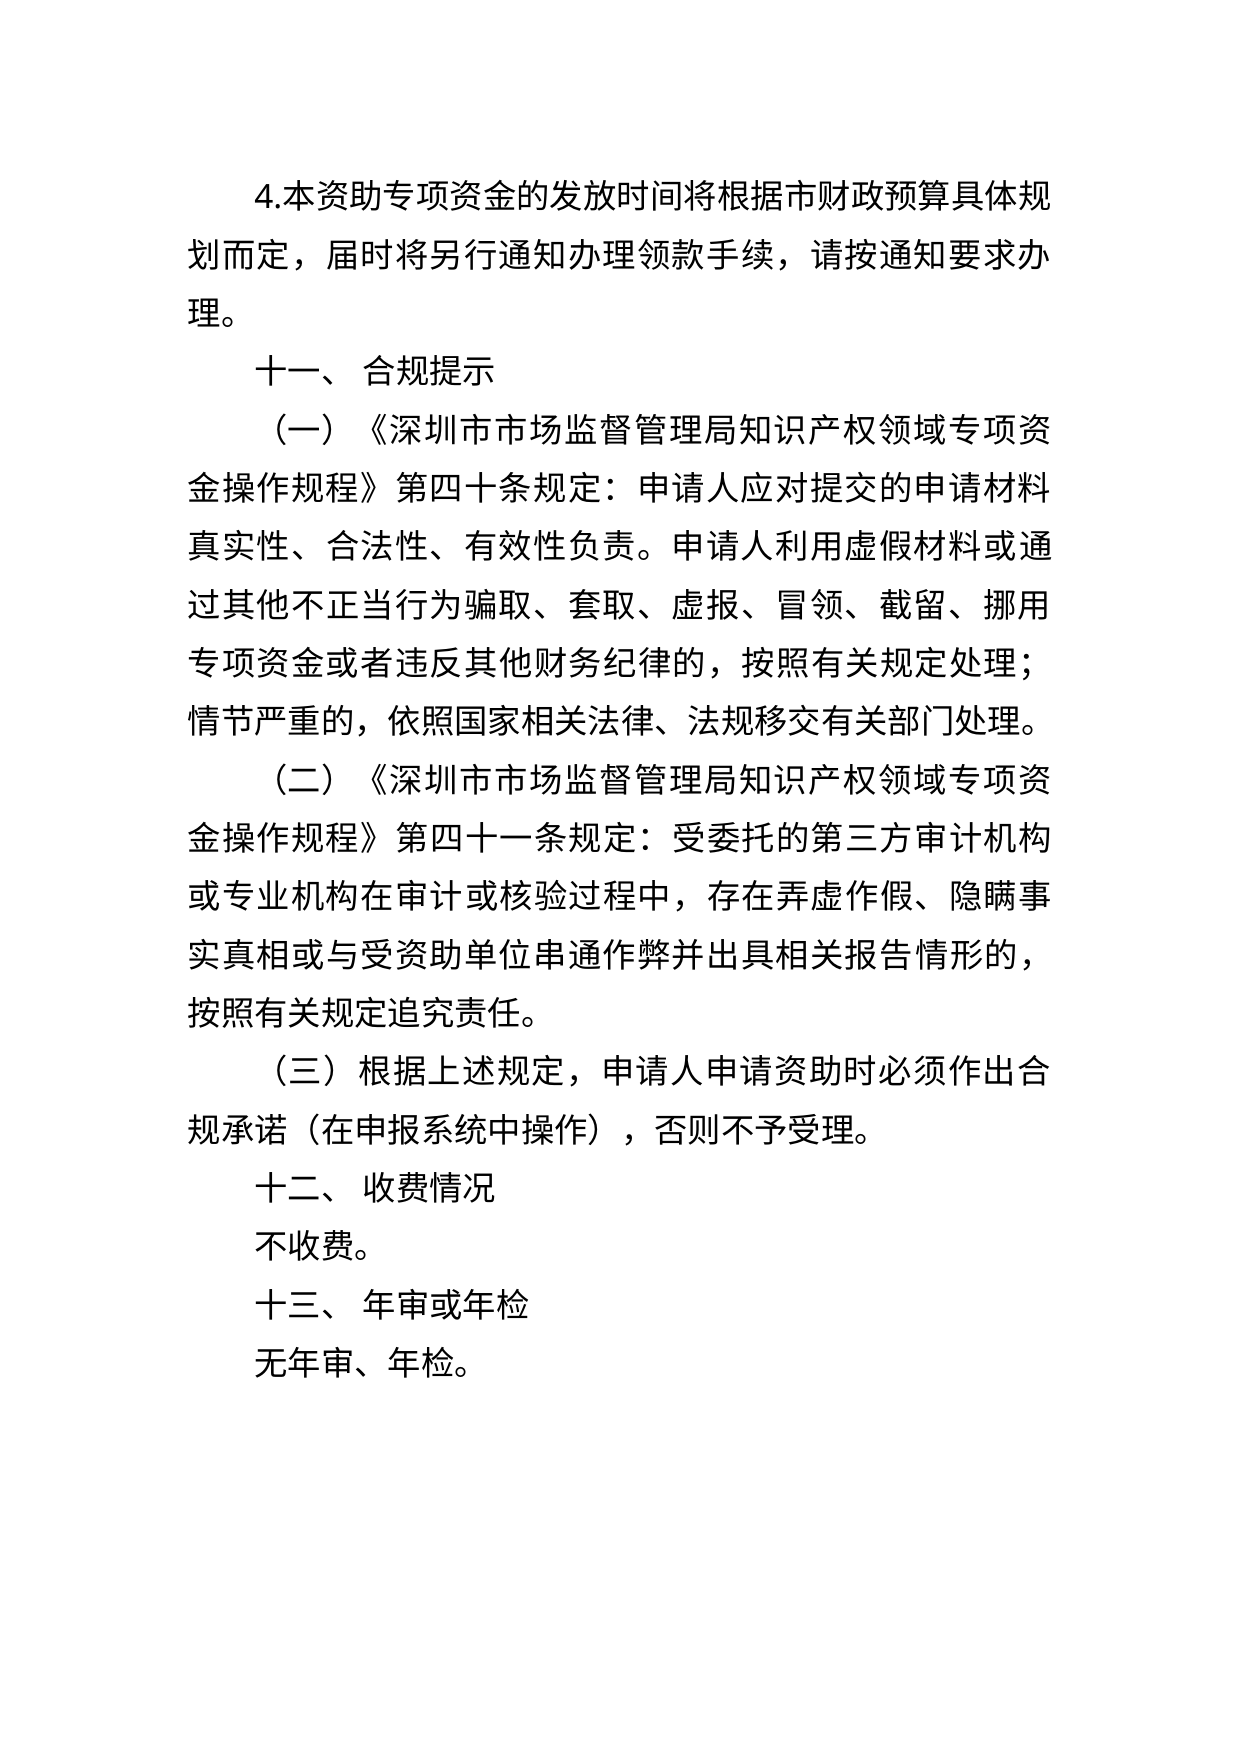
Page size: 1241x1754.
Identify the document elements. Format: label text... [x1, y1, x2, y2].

subtitle 《深圳市市场监督管理局知识产权领域专项资金操作规程》第四十条规定：申请人应对提交的申请材料真实性、合法性、有效性负责。申请人利用虚假材料或通过其他不正当行为骗取、套取、虚报、冒领、截留、挪用专项资金或者违反其他财务纪律的，按照有关规定处理；情节严重的，依照国家相关法律、法规移交有关部门处理。 [187, 395, 1053, 745]
text 无年审、年检。 [187, 1329, 1053, 1387]
list 收费情况 [254, 1154, 1053, 1212]
list 年审或年检 [254, 1270, 1053, 1329]
list 合规提示 [254, 337, 1053, 395]
text 不收费。 [187, 1212, 1053, 1270]
subtitle 《深圳市市场监督管理局知识产权领域专项资金操作规程》第四十一条规定：受委托的第三方审计机构或专业机构在审计或核验过程中，存在弄虚作假、隐瞒事实真相或与受资助单位串通作弊并出具相关报告情形的，按照有关规定追究责任。 [187, 745, 1053, 1037]
subtitle （三）根据上述规定，申请人申请资助时必须作出合规承诺（在申报系统中操作），否则不予受理。 [187, 1037, 1053, 1154]
list 4.本资助专项资金的发放时间将根据市财政预算具体规划而定，届时将另行通知办理领款手续，请按通知要求办理。 [187, 162, 1053, 337]
